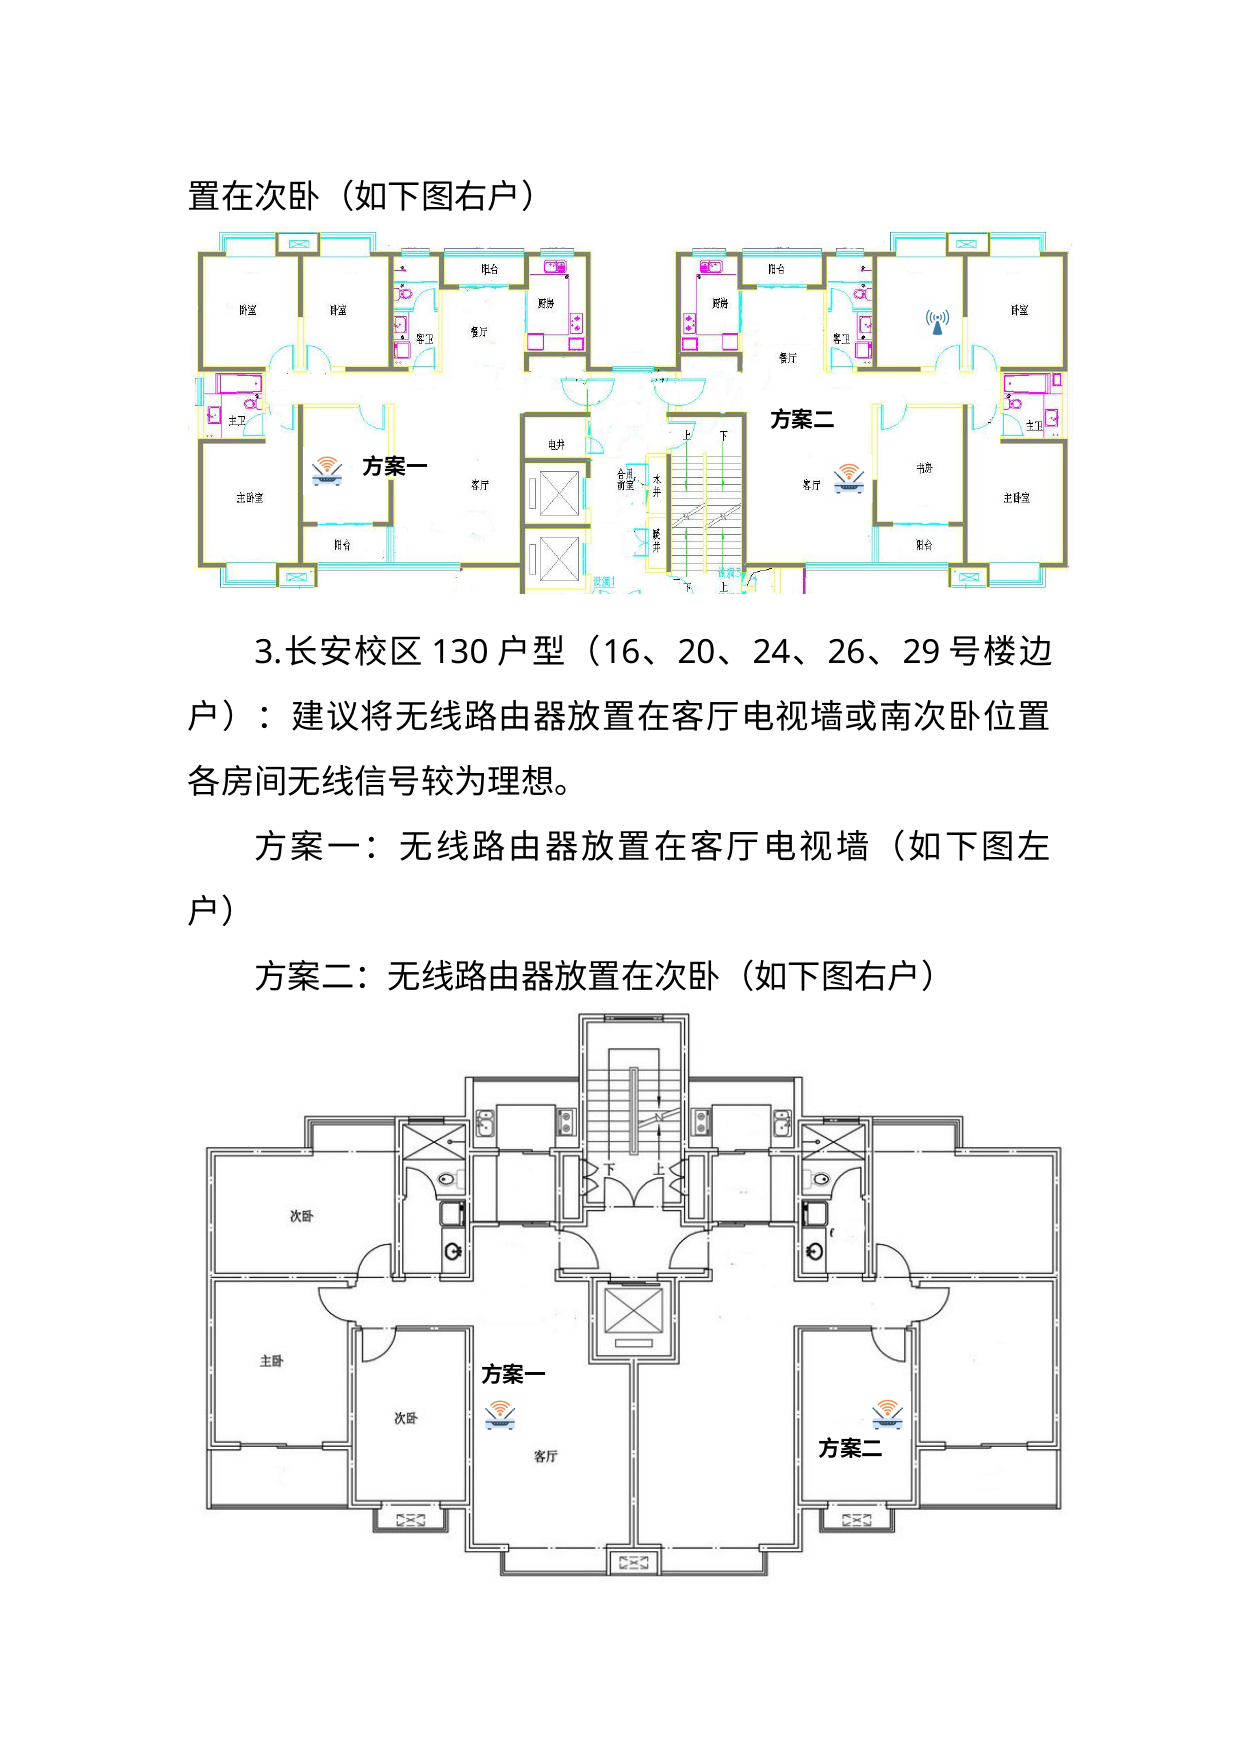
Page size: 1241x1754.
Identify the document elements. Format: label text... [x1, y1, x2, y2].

text 3.长安校区130户型（16、20、24、26、29号楼边户）：建议将无线路由器放置在客厅电视墙或南次卧位置，各房间无线信号较为理想。 [187, 617, 1053, 812]
text 方案一：无线路由器放置在客厅电视墙（如下图左户） [187, 812, 1053, 942]
text 方案二：无线路由器放置在次卧（如下图右户） [187, 942, 1053, 1007]
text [187, 162, 1053, 227]
picture [187, 227, 1074, 594]
picture [187, 1007, 1074, 1583]
